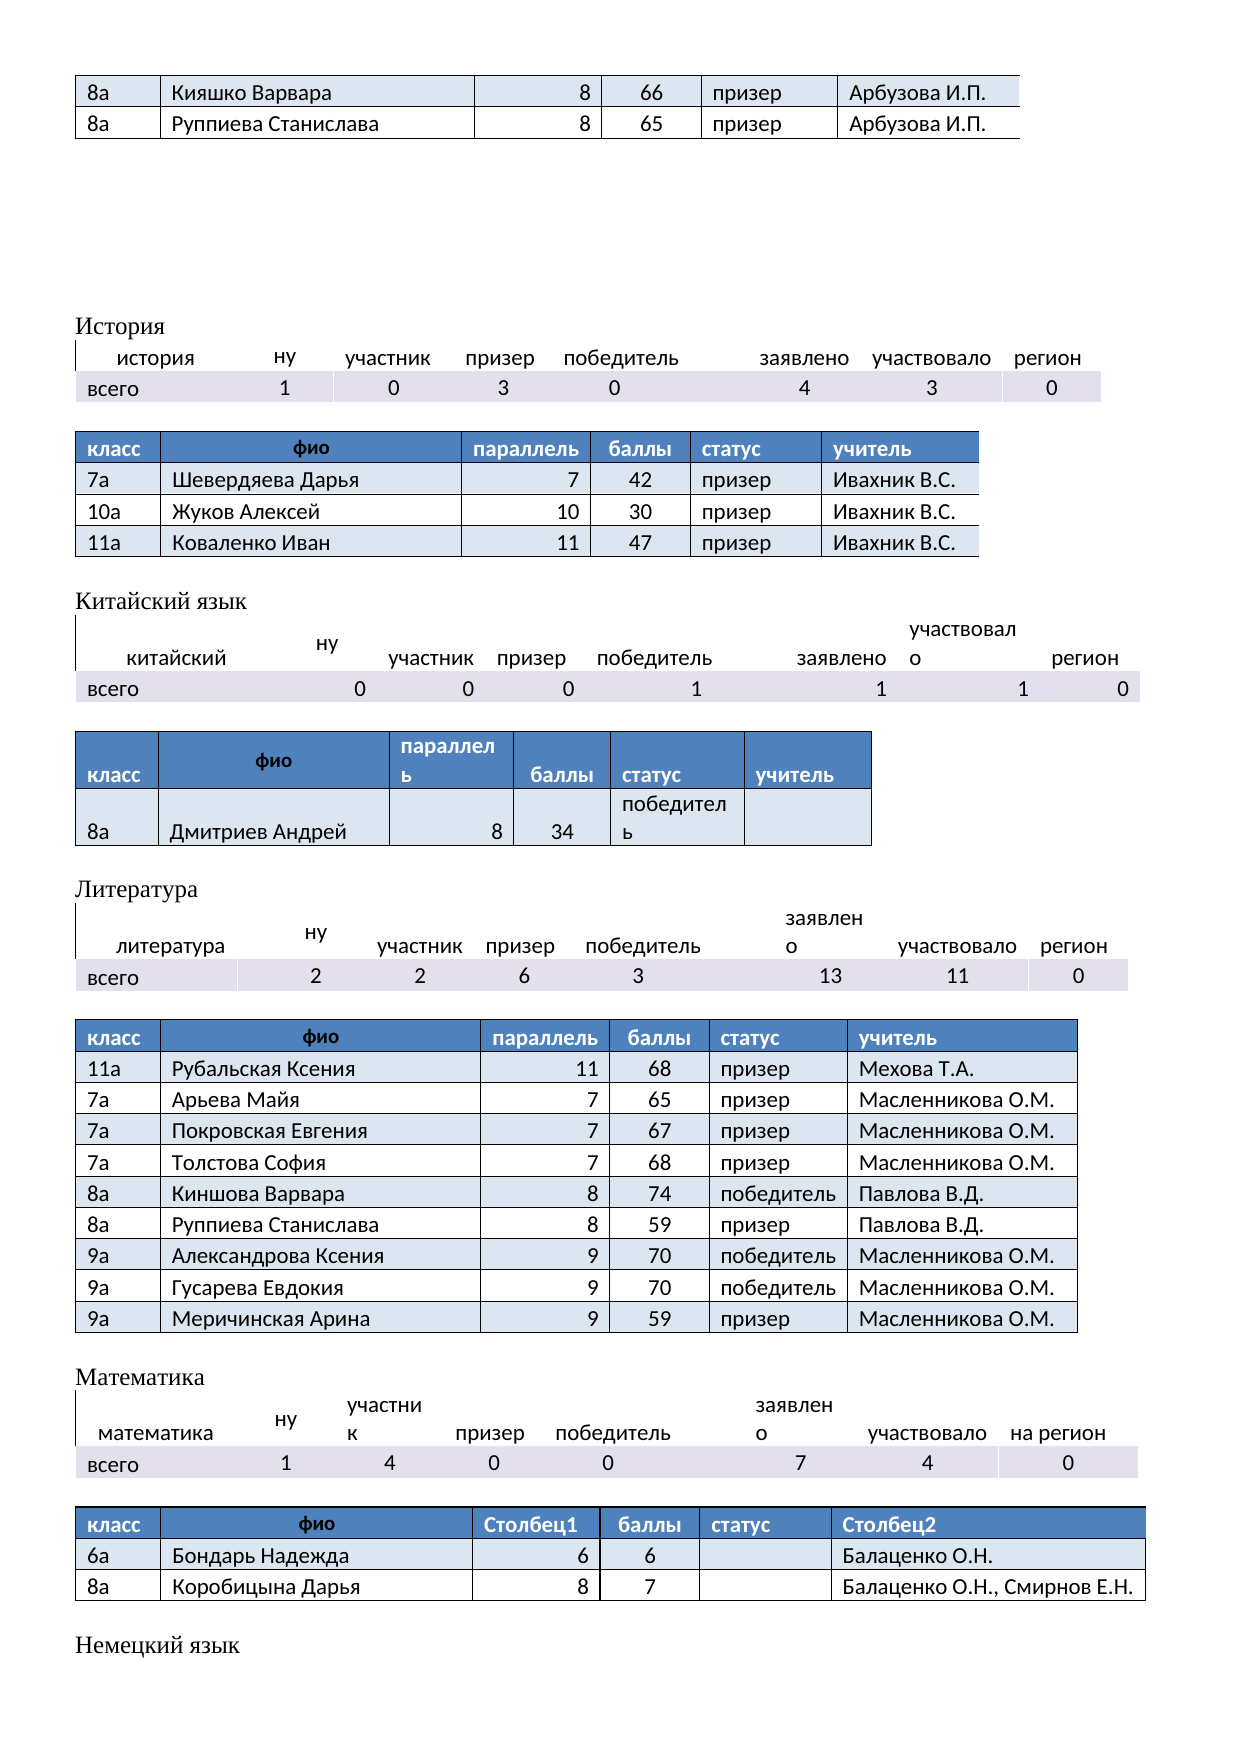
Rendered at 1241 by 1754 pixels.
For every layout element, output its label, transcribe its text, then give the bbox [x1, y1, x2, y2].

table_cell Шевердяева Дарья [161, 463, 461, 493]
text Математика [75, 1362, 1165, 1390]
table_cell 11 [481, 1052, 609, 1082]
table_cell Арьева Майя [161, 1083, 480, 1113]
table_cell Арбузова И.П. [838, 107, 1019, 137]
table_cell 8а [76, 107, 160, 137]
table_cell Ивахник В.С. [822, 526, 979, 556]
table_header призер [485, 615, 585, 671]
table_cell призер [710, 1302, 847, 1332]
table_cell 1 [898, 671, 1040, 702]
table_cell 7а [76, 1114, 160, 1144]
table_cell [713, 671, 785, 702]
table_header китайский [76, 615, 277, 671]
table_cell 8 [481, 1177, 609, 1207]
table_header фио [161, 432, 461, 462]
table_cell 42 [591, 463, 690, 493]
table_cell 68 [610, 1052, 709, 1082]
table_header участвовало [861, 340, 1002, 371]
table_cell 8 [390, 789, 513, 845]
table_cell Мехова Т.А. [848, 1052, 1077, 1082]
table_header участник [334, 340, 454, 371]
table_header на регион [999, 1390, 1138, 1446]
table_header статус [611, 732, 744, 788]
table_cell [745, 789, 871, 845]
table_cell 9а [76, 1239, 160, 1269]
table_cell 7 [481, 1114, 609, 1144]
table_cell [249, 671, 277, 702]
table_header заявлено [744, 1390, 856, 1446]
table_cell Ивахник В.С. [822, 495, 979, 525]
table_cell 11 [886, 959, 1028, 991]
table_header учитель [745, 732, 871, 788]
table_cell 1 [236, 371, 333, 402]
table_cell 0 [1003, 371, 1101, 402]
table_cell 0 [277, 671, 377, 702]
table_cell Бондарь Надежда [161, 1539, 472, 1569]
table_cell [238, 959, 266, 991]
table_cell 67 [610, 1114, 709, 1144]
table_cell Дмитриев Андрей [159, 789, 389, 845]
table_header победитель [585, 615, 785, 671]
table_header победитель [574, 903, 774, 959]
table_cell 68 [610, 1145, 709, 1176]
table_header победитель [552, 340, 748, 371]
table_header регион [1029, 903, 1128, 959]
table_cell [702, 959, 774, 991]
table_header фио [161, 1020, 480, 1051]
table_cell Арбузова И.П. [838, 76, 1019, 106]
table_cell [672, 1446, 744, 1478]
text Литература [75, 874, 1165, 903]
table_cell [700, 1539, 831, 1569]
table_cell 59 [610, 1208, 709, 1238]
table_cell призер [691, 526, 821, 556]
table_header класс [76, 732, 158, 788]
table_header баллы [591, 432, 690, 462]
table_header регион [1003, 340, 1101, 371]
table_cell призер [710, 1114, 847, 1144]
table_cell 34 [514, 789, 610, 845]
table_header Столбец1 [473, 1508, 599, 1538]
table_cell 8 [473, 1570, 599, 1600]
table_cell 1 [785, 671, 898, 702]
table_cell Рубальская Ксения [161, 1052, 480, 1082]
table_cell Балаценко О.Н., Смирнов Е.Н. [832, 1570, 1145, 1600]
table_cell 7 [744, 1446, 856, 1478]
table_header ну [236, 1390, 336, 1446]
table_cell всего [76, 671, 249, 702]
table_cell Кияшко Варвара [161, 76, 474, 106]
table_cell 7 [601, 1570, 699, 1600]
table_cell 0 [444, 1446, 544, 1478]
table_cell 9 [481, 1270, 609, 1301]
table_header Столбец2 [832, 1508, 1146, 1538]
table_cell 6а [76, 1539, 160, 1569]
table_cell 7 [481, 1145, 609, 1176]
table_cell 9 [481, 1239, 609, 1269]
table_cell 6 [473, 1539, 599, 1569]
table_cell 7 [462, 463, 590, 493]
table_cell 0 [544, 1446, 672, 1478]
table_cell Масленникова О.М. [848, 1114, 1077, 1144]
table_header класс [76, 432, 160, 462]
table_header ну [266, 903, 366, 959]
table_header участвовало [886, 903, 1028, 959]
table_cell Коробицына Дарья [161, 1570, 472, 1600]
table_header участник [366, 903, 474, 959]
table_cell 13 [774, 959, 886, 991]
table_cell призер [691, 495, 821, 525]
table_header участвовало [856, 1390, 998, 1446]
table_header участник [336, 1390, 444, 1446]
table_header статус [691, 432, 821, 462]
table_cell призер [702, 107, 837, 137]
table_cell 11 [462, 526, 590, 556]
table_header ну [236, 340, 333, 371]
table_cell победитель [710, 1177, 847, 1207]
table_cell призер [710, 1208, 847, 1238]
table_header победитель [544, 1390, 744, 1446]
table_cell призер [691, 463, 821, 493]
table_header участник [377, 615, 485, 671]
table_header ну [277, 615, 377, 671]
table_cell Ивахник В.С. [822, 463, 979, 493]
table_cell Масленникова О.М. [848, 1083, 1077, 1113]
table_header учитель [822, 432, 979, 462]
table_cell 6 [601, 1539, 699, 1569]
table_cell Киншова Варвара [161, 1177, 480, 1207]
table_header класс [76, 1508, 160, 1538]
table_header призер [454, 340, 552, 371]
table_cell 11а [76, 526, 160, 556]
table_cell Покровская Евгения [161, 1114, 480, 1144]
table_cell 70 [610, 1270, 709, 1301]
table_cell 4 [856, 1446, 998, 1478]
table_cell 30 [591, 495, 690, 525]
table_cell 3 [861, 371, 1002, 402]
text Китайский язык [75, 586, 1165, 614]
table_header баллы [610, 1020, 709, 1051]
table_cell Руппиева Станислава [161, 107, 474, 137]
table_cell 7 [481, 1083, 609, 1113]
table_header учитель [848, 1020, 1077, 1051]
table_header математика [76, 1390, 236, 1446]
table_cell 8а [76, 789, 158, 845]
table_header статус [710, 1020, 847, 1051]
table_cell 11а [76, 1052, 160, 1082]
table_cell Жуков Алексей [161, 495, 461, 525]
table_cell 74 [610, 1177, 709, 1207]
table_cell Александрова Ксения [161, 1239, 480, 1269]
table_cell 9а [76, 1270, 160, 1301]
table_cell 8а [76, 76, 160, 106]
table_cell 7а [76, 1083, 160, 1113]
table_cell всего [76, 959, 237, 991]
table_cell Гусарева Евдокия [161, 1270, 480, 1301]
table_cell 65 [602, 107, 701, 137]
table_cell 0 [1040, 671, 1140, 702]
table_cell Коваленко Иван [161, 526, 461, 556]
table_header статус [700, 1508, 831, 1538]
table_cell 7а [76, 463, 160, 493]
table_cell Павлова В.Д. [848, 1177, 1077, 1207]
table_cell Толстова София [161, 1145, 480, 1176]
table_cell 8 [475, 76, 601, 106]
table_cell 8а [76, 1177, 160, 1207]
table_header литература [76, 903, 266, 959]
table_cell Меричинская Арина [161, 1302, 480, 1332]
table_cell Масленникова О.М. [848, 1270, 1077, 1301]
table_cell 8 [475, 107, 601, 137]
table_cell [700, 1570, 831, 1600]
table_cell всего [76, 371, 208, 402]
table_cell 2 [366, 959, 474, 991]
table_header параллель [481, 1020, 609, 1051]
table_cell Масленникова О.М. [848, 1239, 1077, 1269]
table_header заявлено [748, 340, 861, 371]
table_cell 0 [377, 671, 485, 702]
table_cell 59 [610, 1302, 709, 1332]
table_header история [76, 340, 236, 371]
table_cell 3 [454, 371, 552, 402]
table_cell 8а [76, 1208, 160, 1238]
text История [75, 311, 1165, 340]
table_cell 0 [334, 371, 454, 402]
table_cell Балаценко О.Н. [832, 1539, 1145, 1569]
table_cell 10а [76, 495, 160, 525]
table_cell Масленникова О.М. [848, 1145, 1077, 1176]
table_header призер [474, 903, 574, 959]
table_cell 9а [76, 1302, 160, 1332]
table_header участвовало [898, 615, 1040, 671]
table_header призер [444, 1390, 544, 1446]
table_cell 66 [602, 76, 701, 106]
table_cell 2 [266, 959, 366, 991]
table_cell 0 [999, 1446, 1138, 1478]
table_cell 10 [462, 495, 590, 525]
table_cell победитель [611, 789, 744, 845]
table_cell 8 [481, 1208, 609, 1238]
table_cell 0 [1029, 959, 1128, 991]
table_cell [677, 371, 748, 402]
table_cell 3 [574, 959, 702, 991]
table_cell 6 [474, 959, 574, 991]
table_cell [208, 1446, 236, 1478]
table_header баллы [514, 732, 610, 788]
table_cell 70 [610, 1239, 709, 1269]
table_header баллы [601, 1508, 699, 1538]
table_cell победитель [710, 1239, 847, 1269]
table_cell призер [710, 1145, 847, 1176]
text Немецкий язык [75, 1630, 1165, 1659]
table_header фио [161, 1508, 472, 1538]
table_cell Руппиева Станислава [161, 1208, 480, 1238]
table_header параллель [462, 432, 590, 462]
table_cell 1 [236, 1446, 336, 1478]
table_cell 7а [76, 1145, 160, 1176]
table_header заявлено [785, 615, 898, 671]
table_cell призер [702, 76, 837, 106]
table_cell 65 [610, 1083, 709, 1113]
table_cell 8а [76, 1570, 160, 1600]
table_cell 1 [585, 671, 713, 702]
table_header регион [1040, 615, 1140, 671]
table_cell призер [710, 1052, 847, 1082]
table_cell 0 [485, 671, 585, 702]
table_header параллель [390, 732, 513, 788]
table_cell победитель [710, 1270, 847, 1301]
table_header фио [159, 732, 389, 788]
table_cell Масленникова О.М. [848, 1302, 1077, 1332]
table_cell всего [76, 1446, 208, 1478]
table_cell [208, 371, 236, 402]
table_cell Павлова В.Д. [848, 1208, 1077, 1238]
table_cell 4 [748, 371, 861, 402]
table_cell 47 [591, 526, 690, 556]
table_header заявлено [774, 903, 886, 959]
table_header класс [76, 1020, 160, 1051]
table_cell 9 [481, 1302, 609, 1332]
table_cell 0 [552, 371, 677, 402]
table_cell призер [710, 1083, 847, 1113]
table_cell 4 [336, 1446, 444, 1478]
